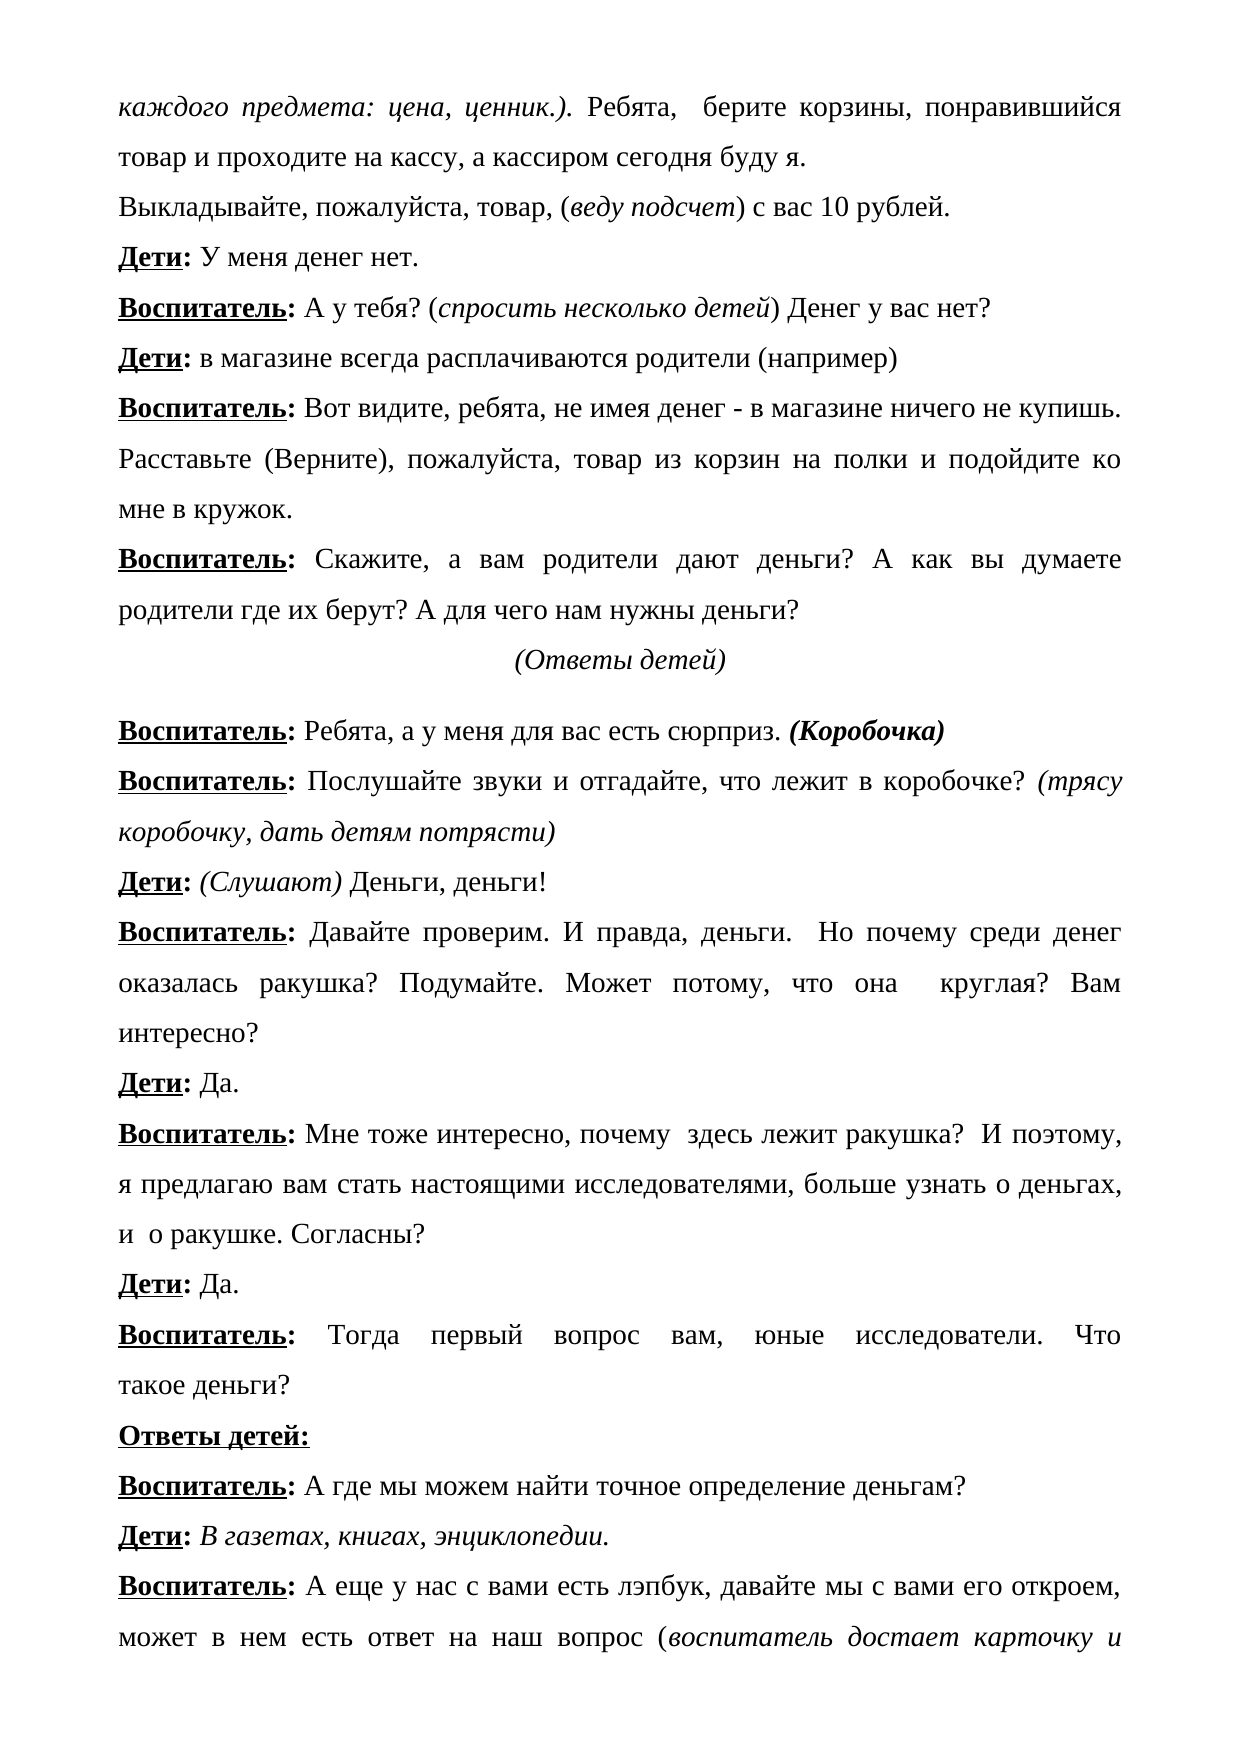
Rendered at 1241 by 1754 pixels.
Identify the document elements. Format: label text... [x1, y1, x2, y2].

text Дети: Да. [118, 1065, 1122, 1099]
text Воспитатель: А где мы можем найти точное определение деньгам? [118, 1468, 1122, 1501]
text Ответы детей: [118, 1418, 1122, 1451]
list Выкладывайте, пожалуйста, товар, (веду подсчет) с вас 10 рублей. [118, 189, 1122, 223]
list Воспитатель: А у тебя? (спросить несколько детей) Денег у вас нет? [118, 290, 1122, 323]
text Воспитатель: Тогда первый вопрос вам, юные исследователи. Что такое деньги? [118, 1317, 1122, 1401]
text Дети: Да. [118, 1267, 1122, 1300]
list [118, 89, 1122, 172]
text Воспитатель: Мне тоже интересно, почему здесь лежит ракушка? И поэтому, я предлагаю вам стать настоящими исследователями, больше узнать о деньгах, и о ракушке. Согласны? [118, 1116, 1122, 1250]
text Дети: (Слушают) Деньги, деньги! [118, 864, 1122, 898]
text Дети: В газетах, книгах, энциклопедии. [118, 1518, 1122, 1552]
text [118, 1568, 1122, 1652]
list Воспитатель: Скажите, а вам родители дают деньги? А как вы думаете родители где их берут? А для чего нам нужны деньги? [118, 541, 1122, 625]
list (Ответы детей) [118, 642, 1122, 676]
text Воспитатель: Послушайте звуки и отгадайте, что лежит в коробочке? (трясу коробочку, дать детям потрясти) [118, 763, 1122, 847]
text Воспитатель: Ребята, а у меня для вас есть сюрприз. (Коробочка) [118, 713, 1122, 747]
list Дети: У меня денег нет. [118, 239, 1122, 273]
list Воспитатель: Вот видите, ребята, не имея денег - в магазине ничего не купишь. Расставьте (Верните), пожалуйста, товар из корзин на полки и подойдите ко мне в кружок. [118, 391, 1122, 525]
text Воспитатель: Давайте проверим. И правда, деньги. Но почему среди денег оказалась ракушка? Подумайте. Может потому, что она круглая? Вам интересно? [118, 914, 1122, 1049]
list Дети: в магазине всегда расплачиваются родители (например) [118, 340, 1122, 374]
